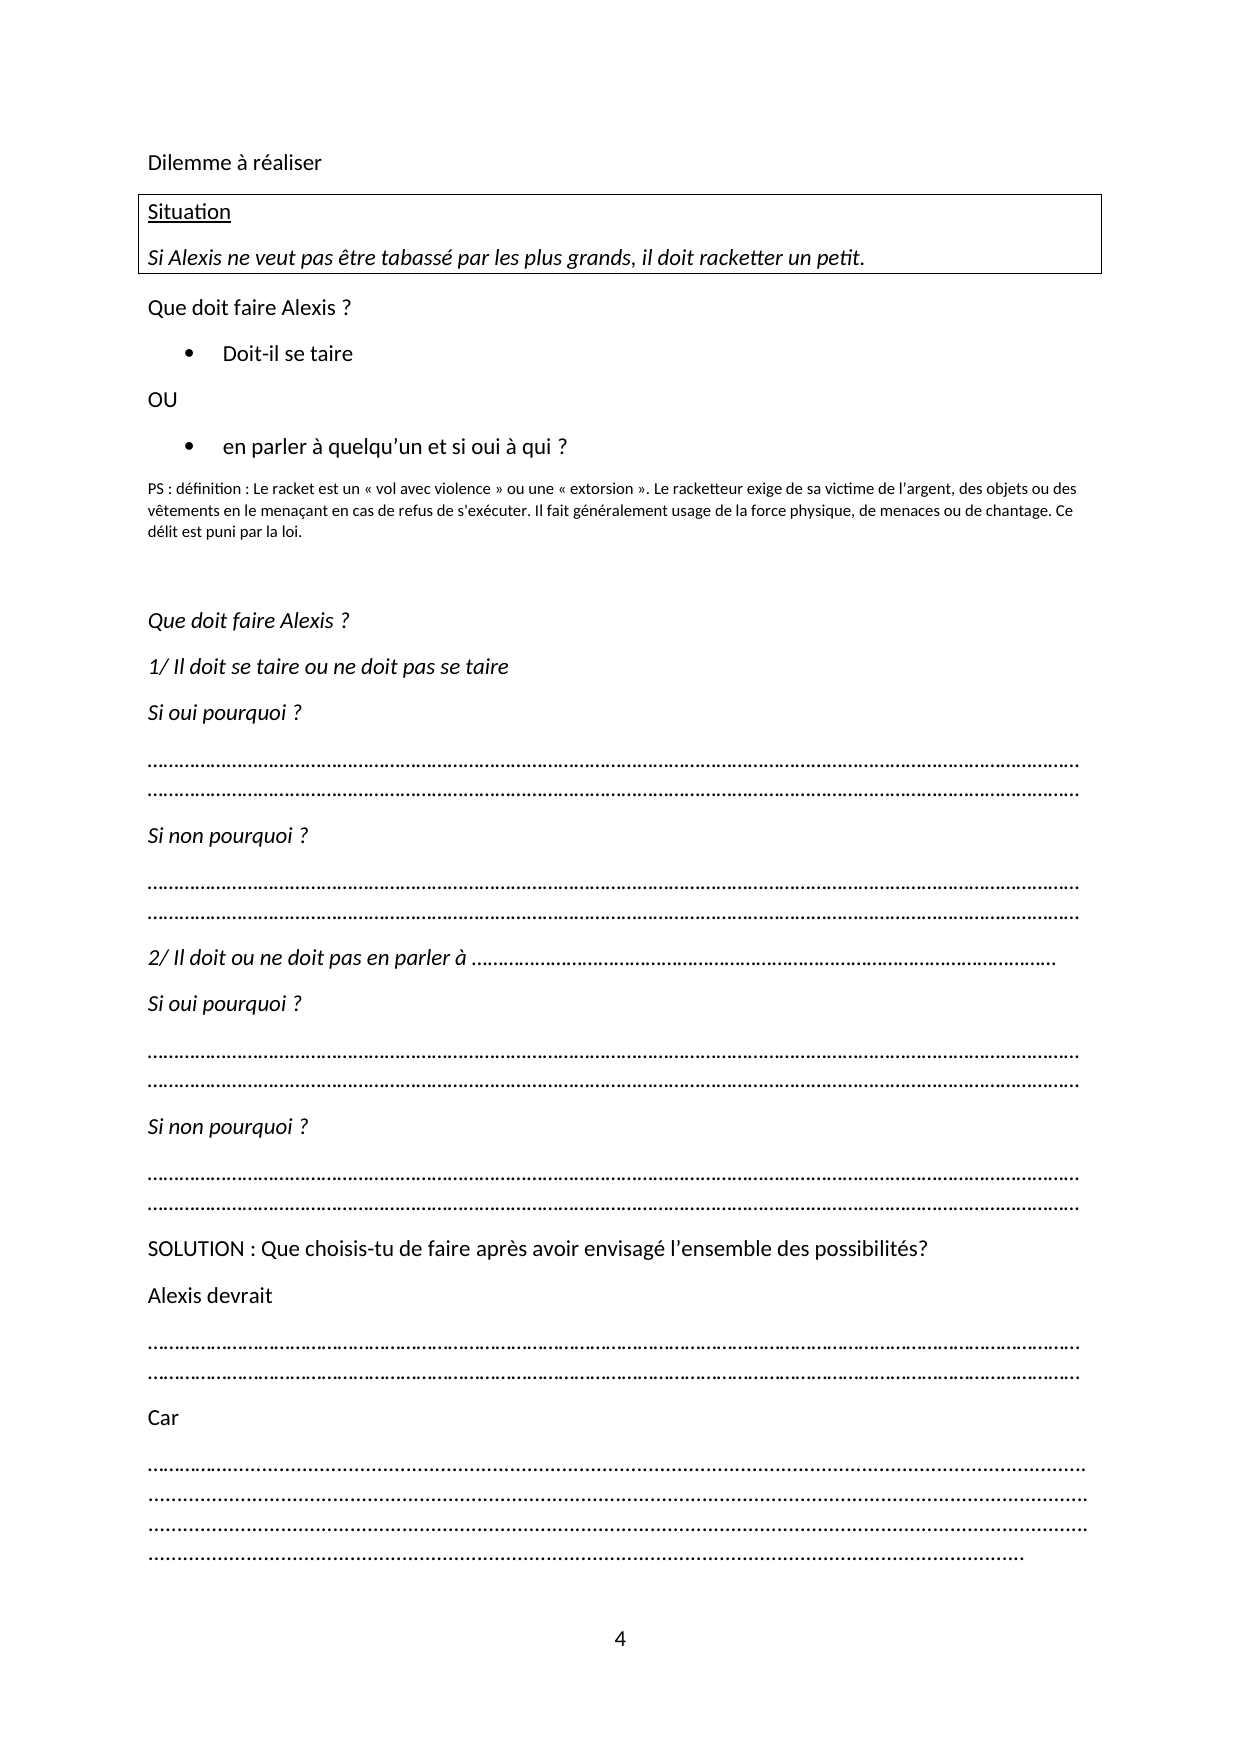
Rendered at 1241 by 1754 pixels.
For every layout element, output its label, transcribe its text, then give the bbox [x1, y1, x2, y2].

text Alexis devrait [148, 1281, 1093, 1309]
text ………………………………………………………………………………………………………………………………………………………………………………………………………………………………………………………………………………………………………………………… [148, 745, 1093, 802]
text OU [148, 386, 1093, 414]
text 1/ Il doit se taire ou ne doit pas se taire [148, 652, 1093, 680]
text 2/ Il doit ou ne doit pas en parler à ………………………………………………………………………………………………… [148, 943, 1093, 971]
text Si Alexis ne veut pas être tabassé par les plus grands, il doit racketter un petit. [139, 240, 1101, 273]
text Si oui pourquoi ? [148, 989, 1093, 1018]
text Que doit faire Alexis ? [148, 293, 1093, 321]
text SOLUTION : Que choisis-tu de faire après avoir envisagé l’ensemble des possibilités? [148, 1234, 1093, 1262]
text Si oui pourquoi ? [148, 698, 1093, 726]
text Dilemme à réaliser [148, 148, 1093, 176]
text ………………………………………………………………………………………………………………………………………………………………………………………………………………………………………………………………………………………………………………………… [148, 1036, 1093, 1094]
list en parler à quelqu’un et si oui à qui ? [185, 432, 1093, 460]
text Si non pourquoi ? [148, 821, 1093, 849]
text ………………………………………………………………………………………………………………………………………………………………………………………………………………………………………………………………………………………………………………………… [148, 1327, 1093, 1385]
list Doit-il se taire [185, 339, 1093, 367]
text PS : définition : Le racket est un « vol avec violence » ou une « extorsion ». Le racketteur exige de sa victime de l’argent, des objets ou des vêtements en le menaçant en cas de refus de s'exécuter. Il fait généralement usage de la force physique, de menaces ou de chantage. Ce délit est puni par la loi. [148, 478, 1093, 542]
text ………………………………………………………………………………………………………………………………………………………………………………………………………………………………………………………………………………………………………………………… [148, 867, 1093, 925]
text ……………................................................................................................................................................................................................................................................................................................................................................................................................................................................................................................................................................................................................................................................... [148, 1449, 1093, 1567]
text Car [148, 1403, 1093, 1431]
text Situation [139, 195, 1101, 225]
text Si non pourquoi ? [148, 1112, 1093, 1140]
text Que doit faire Alexis ? [148, 606, 1093, 634]
text ………………………………………………………………………………………………………………………………………………………………………………………………………………………………………………………………………………………………………………………… [148, 1158, 1093, 1216]
